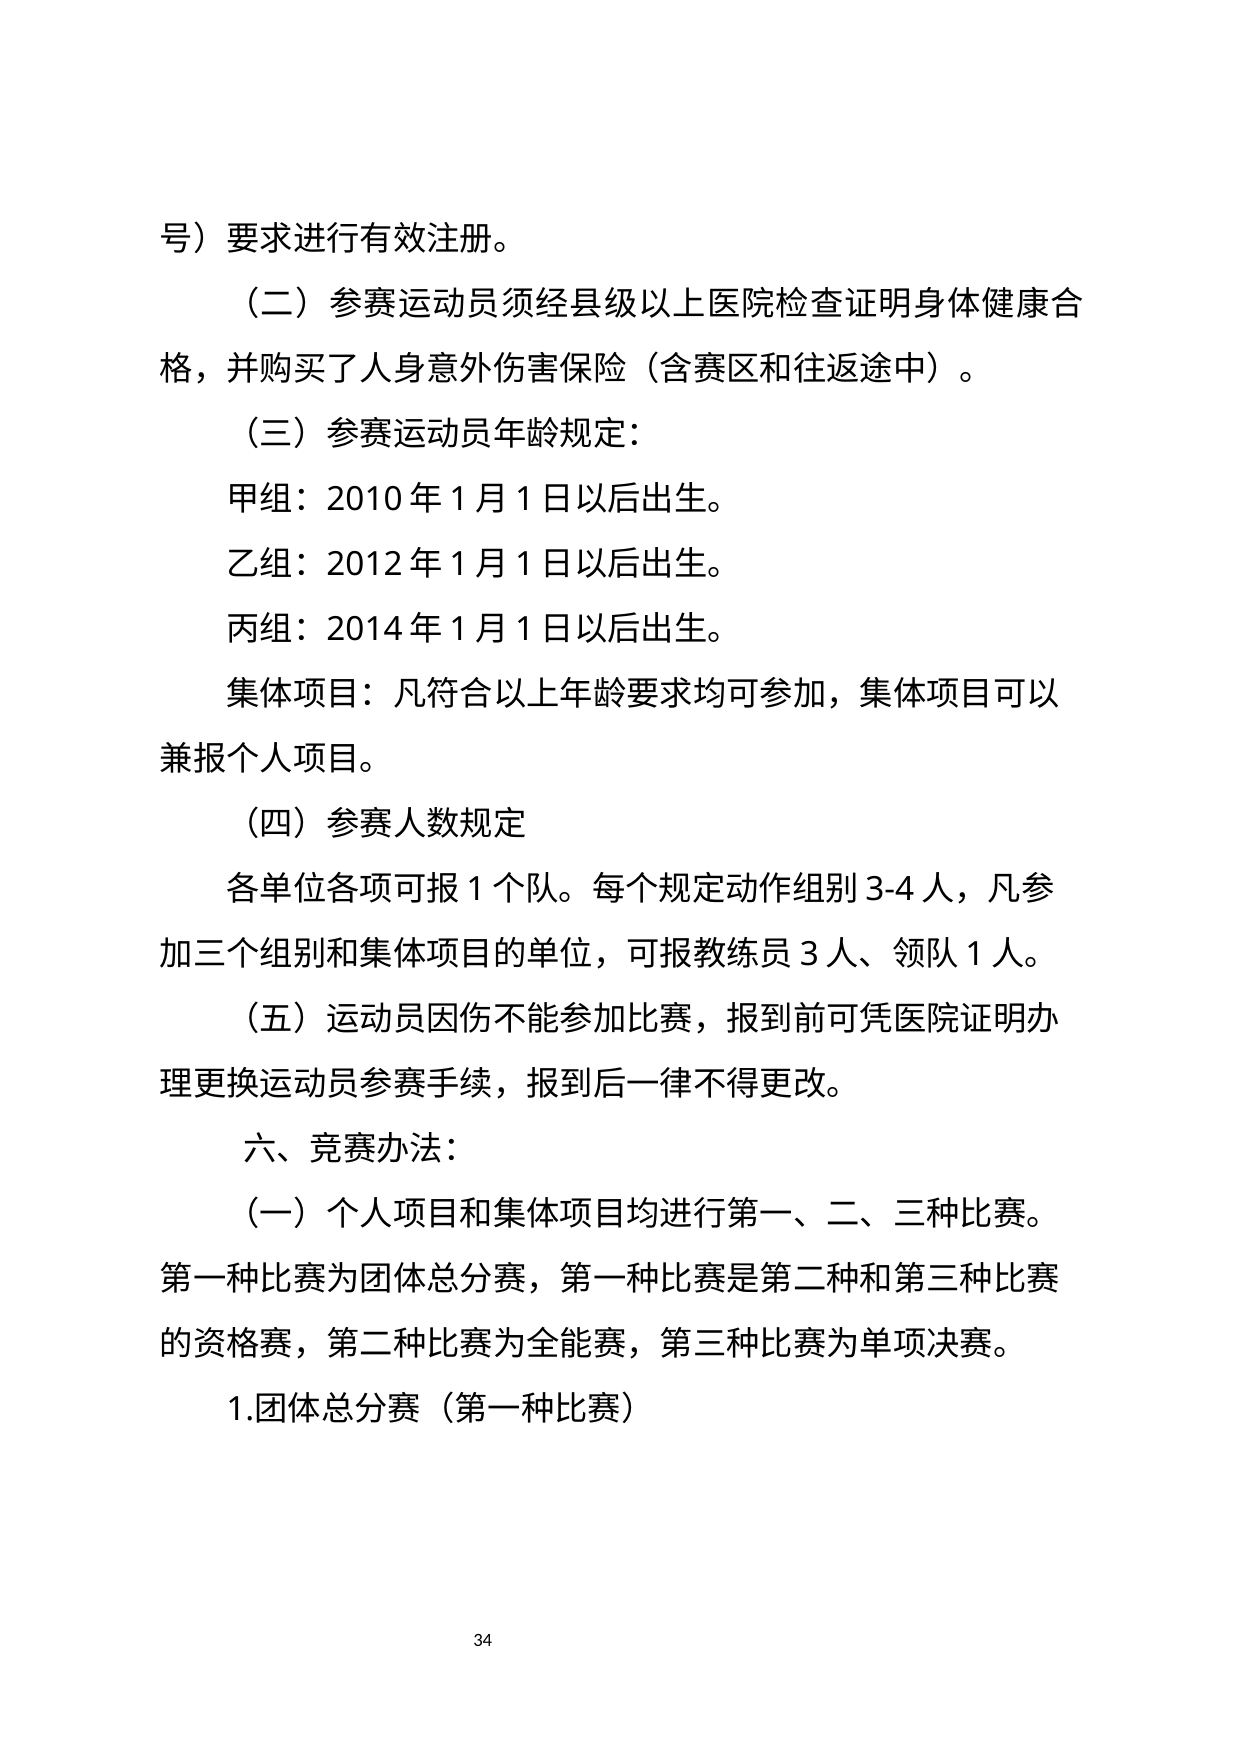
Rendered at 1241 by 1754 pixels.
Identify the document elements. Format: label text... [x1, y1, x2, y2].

text （四）参赛人数规定 [159, 789, 1087, 854]
text （五）运动员因伤不能参加比赛，报到前可凭医院证明办理更换运动员参赛手续，报到后一律不得更改。 [159, 984, 1087, 1114]
text 各单位各项可报1个队。每个规定动作组别3-4人，凡参加三个组别和集体项目的单位，可报教练员3人、领队1人。 [159, 854, 1087, 984]
text （三）参赛运动员年龄规定： [159, 399, 1087, 464]
text （二）参赛运动员须经县级以上医院检查证明身体健康合格，并购买了人身意外伤害保险（含赛区和往返途中）。 [159, 269, 1087, 399]
text 集体项目：凡符合以上年龄要求均可参加，集体项目可以兼报个人项目。 [159, 659, 1087, 789]
text 甲组：2010年1月1日以后出生。 [159, 464, 1087, 529]
text 1.团体总分赛（第一种比赛） [159, 1374, 1087, 1439]
text 乙组：2012年1月1日以后出生。 [159, 529, 1087, 594]
text 六、竞赛办法： [159, 1114, 1087, 1179]
text （一）个人项目和集体项目均进行第一、二、三种比赛。第一种比赛为团体总分赛，第一种比赛是第二种和第三种比赛的资格赛，第二种比赛为全能赛，第三种比赛为单项决赛。 [159, 1179, 1087, 1374]
text 丙组：2014年1月1日以后出生。 [159, 594, 1087, 659]
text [159, 204, 1087, 269]
